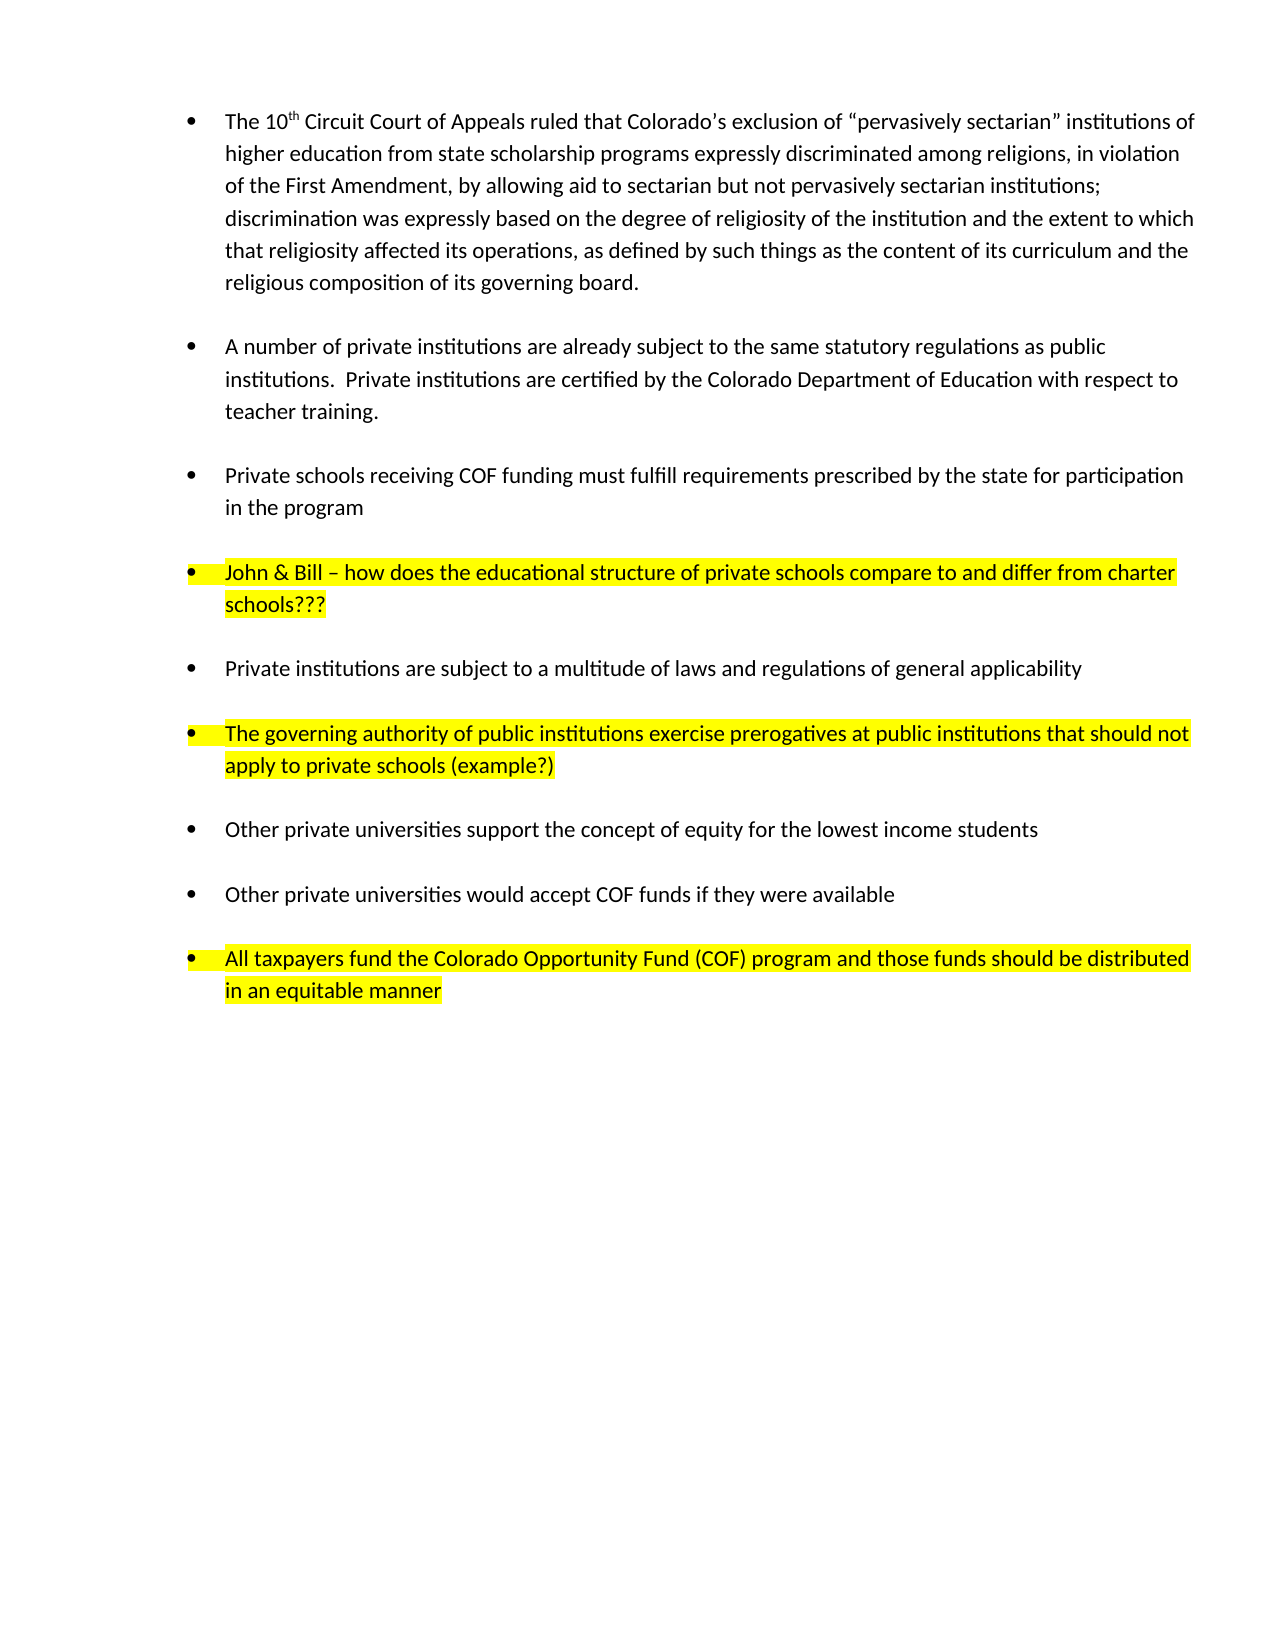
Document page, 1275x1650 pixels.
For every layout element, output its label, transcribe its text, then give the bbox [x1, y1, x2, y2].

list Private institutions are subject to a multitude of laws and regulations of general applicability [187, 654, 1200, 682]
list All taxpayers fund the Colorado Opportunity Fund (COF) program and those funds should be distributed in an equitable manner [187, 944, 1200, 1004]
list The governing authority of public institutions exercise prerogatives at public institutions that should not apply to private schools (example?) [187, 719, 1200, 779]
list Other private universities support the concept of equity for the lowest income students [187, 815, 1200, 843]
list John & Bill – how does the educational structure of private schools compare to and differ from charter schools??? [187, 558, 1200, 618]
list Private schools receiving COF funding must fulfill requirements prescribed by the state for participation in the program [187, 461, 1200, 521]
list A number of private institutions are already subject to the same statutory regulations as public institutions. Private institutions are certified by the Colorado Department of Education with respect to teacher training. [187, 332, 1200, 425]
list The 10th Circuit Court of Appeals ruled that Colorado’s exclusion of “pervasively sectarian” institutions of higher education from state scholarship programs expressly discriminated among religions, in violation of the First Amendment, by allowing aid to sectarian but not pervasively sectarian institutions; discrimination was expressly based on the degree of religiosity of the institution and the extent to which that religiosity affected its operations, as defined by such things as the content of its curriculum and the religious composition of its governing board. [187, 107, 1200, 296]
list Other private universities would accept COF funds if they were available [187, 880, 1200, 908]
